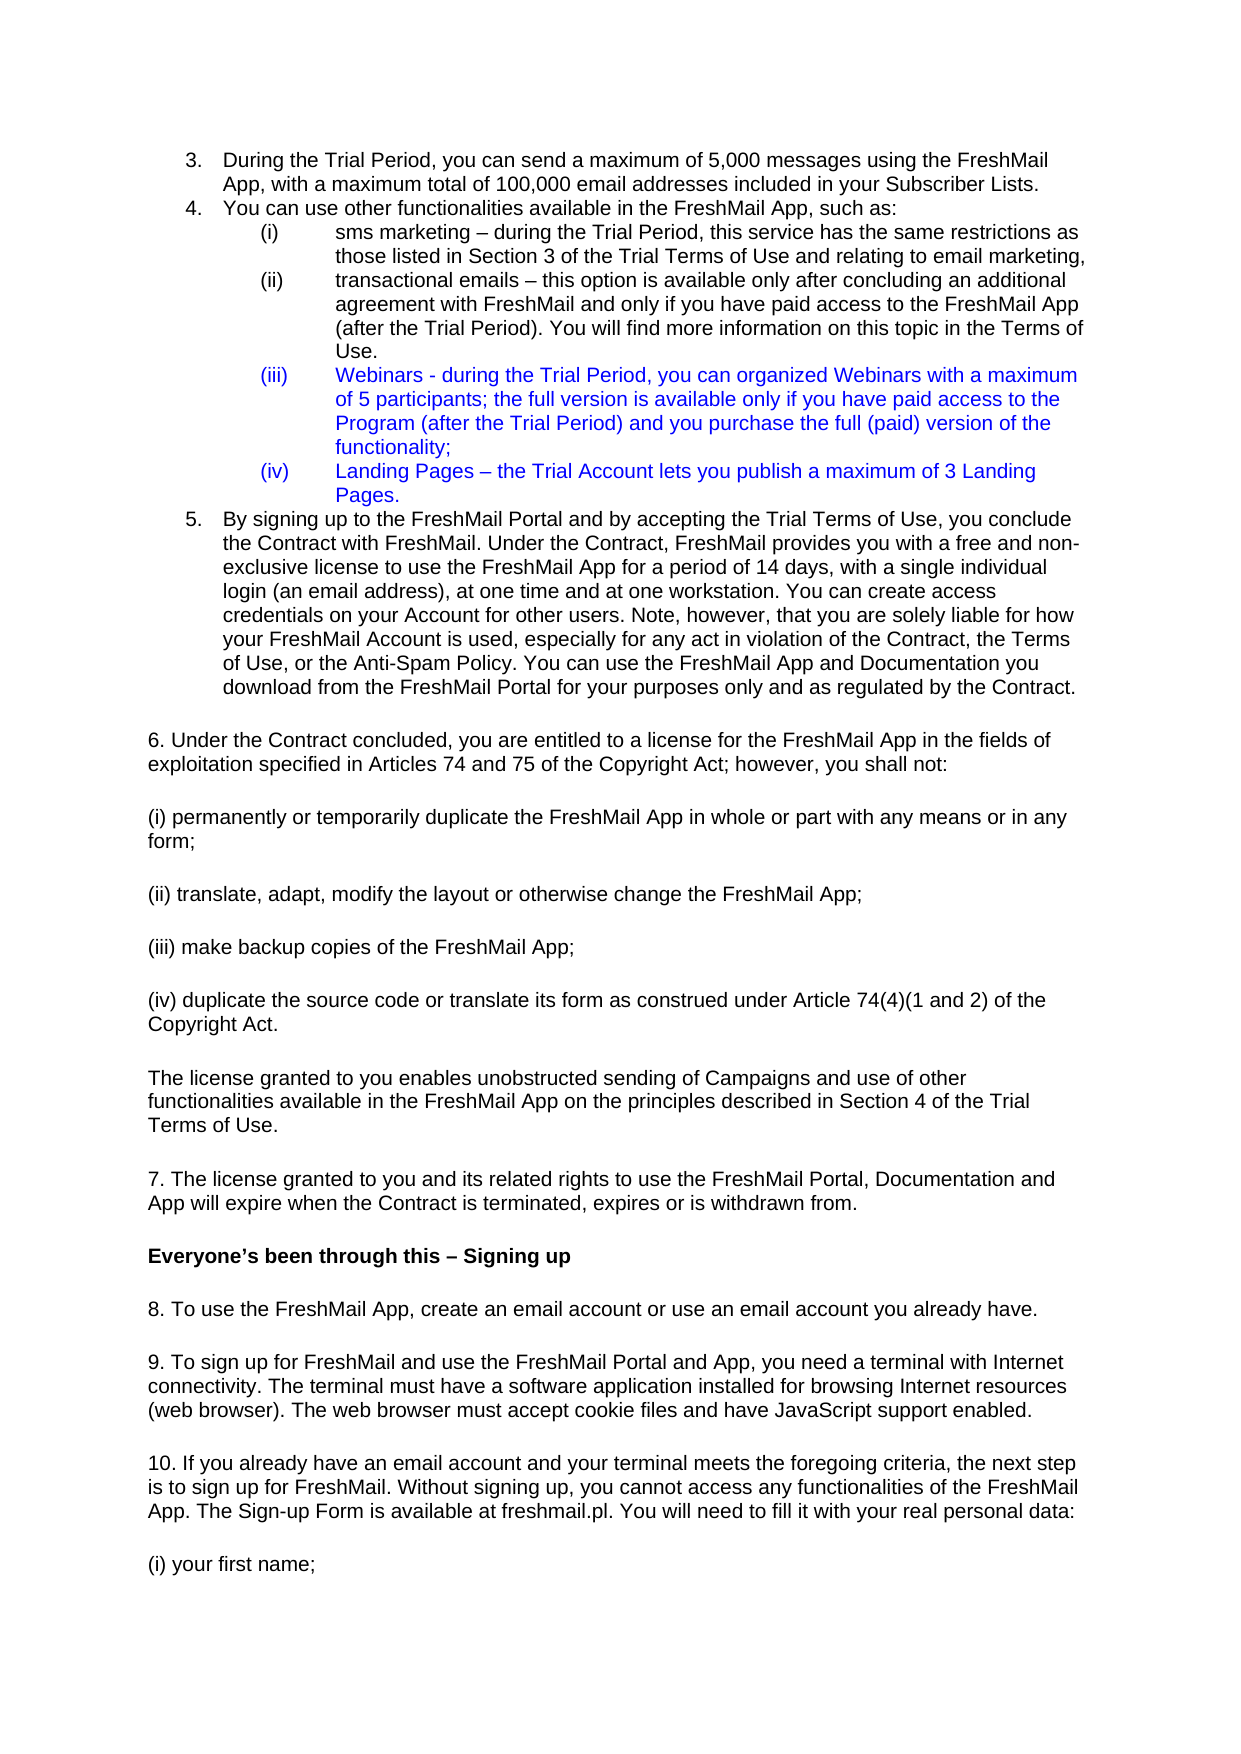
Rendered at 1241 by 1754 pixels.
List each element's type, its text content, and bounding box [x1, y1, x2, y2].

list transactional emails – this option is available only after concluding an additional agreement with FreshMail and only if you have paid access to the FreshMail App (after the Trial Period). You will find more information on this topic in the Terms of Use. [260, 267, 1093, 363]
list Webinars - during the Trial Period, you can organized Webinars with a maximum of 5 participants; the full version is available only if you have paid access to the Program (after the Trial Period) and you purchase the full (paid) version of the functionality; [260, 363, 1093, 459]
text (i) permanently or temporarily duplicate the FreshMail App in whole or part with any means or in any form; [148, 805, 1093, 853]
list sms marketing – during the Trial Period, this service has the same restrictions as those listed in Section 3 of the Trial Terms of Use and relating to email marketing, [260, 219, 1093, 267]
list During the Trial Period, you can send a maximum of 5,000 messages using the FreshMail App, with a maximum total of 100,000 email addresses included in your Subscriber Lists. [185, 148, 1093, 196]
text 8. To use the FreshMail App, create an email account or use an email account you already have. [148, 1297, 1093, 1321]
list You can use other functionalities available in the FreshMail App, such as: [185, 196, 1093, 219]
text 6. Under the Contract concluded, you are entitled to a license for the FreshMail App in the fields of exploitation specified in Articles 74 and 75 of the Copyright Act; however, you shall not: [148, 728, 1093, 776]
list By signing up to the FreshMail Portal and by accepting the Trial Terms of Use, you conclude the Contract with FreshMail. Under the Contract, FreshMail provides you with a free and non-exclusive license to use the FreshMail App for a period of 14 days, with a single individual login (an email address), at one time and at one workstation. You can create access credentials on your Account for other users. Note, however, that you are solely liable for how your FreshMail Account is used, especially for any act in violation of the Contract, the Terms of Use, or the Anti-Spam Policy. You can use the FreshMail App and Documentation you download from the FreshMail Portal for your purposes only and as regulated by the Contract. [185, 507, 1093, 699]
text Everyone’s been through this – Signing up [148, 1243, 1093, 1267]
text 7. The license granted to you and its related rights to use the FreshMail Portal, Documentation and App will expire when the Contract is terminated, expires or is withdrawn from. [148, 1166, 1093, 1214]
text (i) your first name; [148, 1552, 1093, 1576]
text (ii) translate, adapt, modify the layout or otherwise change the FreshMail App; [148, 882, 1093, 906]
text (iv) duplicate the source code or translate its form as construed under Article 74(4)(1 and 2) of the Copyright Act. [148, 988, 1093, 1036]
list Landing Pages – the Trial Account lets you publish a maximum of 3 Landing Pages. [260, 459, 1093, 507]
text 10. If you already have an email account and your terminal meets the foregoing criteria, the next step is to sign up for FreshMail. Without signing up, you cannot access any functionalities of the FreshMail App. The Sign-up Form is available at freshmail.pl. You will need to fill it with your real personal data: [148, 1451, 1093, 1523]
text The license granted to you enables unobstructed sending of Campaigns and use of other functionalities available in the FreshMail App on the principles described in Section 4 of the Trial Terms of Use. [148, 1065, 1093, 1137]
text 9. To sign up for FreshMail and use the FreshMail Portal and App, you need a terminal with Internet connectivity. The terminal must have a software application installed for browsing Internet resources (web browser). The web browser must accept cookie files and have JavaScript support enabled. [148, 1350, 1093, 1422]
text (iii) make backup copies of the FreshMail App; [148, 935, 1093, 959]
